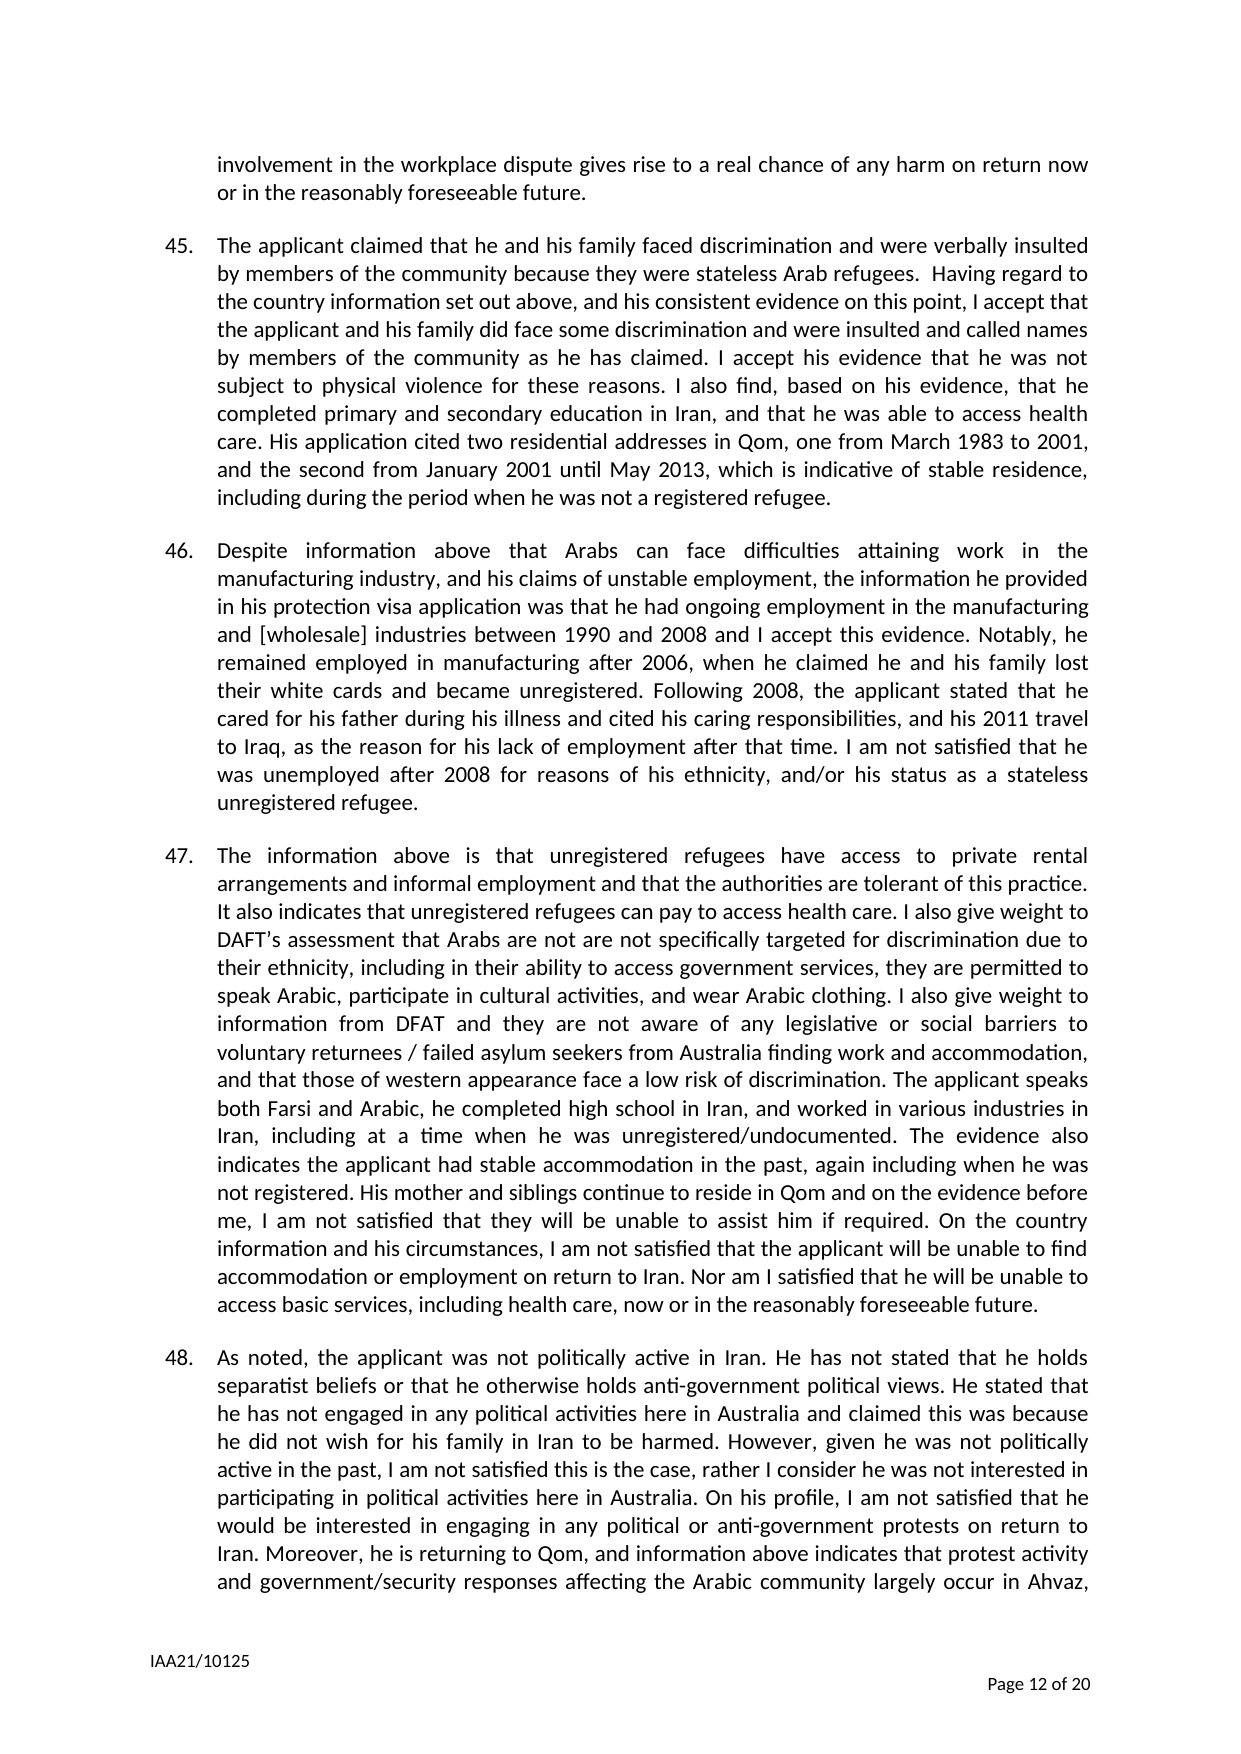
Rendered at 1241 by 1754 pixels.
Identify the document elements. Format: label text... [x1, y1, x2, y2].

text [165, 150, 1090, 206]
text The applicant claimed that he and his family faced discrimination and were verbally insulted by members of the community because they were stateless Arab refugees. Having regard to the country information set out above, and his consistent evidence on this point, I accept that the applicant and his family did face some discrimination and were insulted and called names by members of the community as he has claimed. I accept his evidence that he was not subject to physical violence for these reasons. I also find, based on his evidence, that he completed primary and secondary education in Iran, and that he was able to access health care. His application cited two residential addresses in Qom, one from March 1983 to 2001, and the second from January 2001 until May 2013, which is indicative of stable residence, including during the period when he was not a registered refugee. [165, 231, 1090, 511]
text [165, 1343, 1090, 1595]
text Despite information above that Arabs can face difficulties attaining work in the manufacturing industry, and his claims of unstable employment, the information he provided in his protection visa application was that he had ongoing employment in the manufacturing and [wholesale] industries between 1990 and 2008 and I accept this evidence. Notably, he remained employed in manufacturing after 2006, when he claimed he and his family lost their white cards and became unregistered. Following 2008, the applicant stated that he cared for his father during his illness and cited his caring responsibilities, and his 2011 travel to Iraq, as the reason for his lack of employment after that time. I am not satisfied that he was unemployed after 2008 for reasons of his ethnicity, and/or his status as a stateless unregistered refugee. [165, 536, 1090, 816]
text The information above is that unregistered refugees have access to private rental arrangements and informal employment and that the authorities are tolerant of this practice. It also indicates that unregistered refugees can pay to access health care. I also give weight to DAFT’s assessment that Arabs are not are not specifically targeted for discrimination due to their ethnicity, including in their ability to access government services, they are permitted to speak Arabic, participate in cultural activities, and wear Arabic clothing. I also give weight to information from DFAT and they are not aware of any legislative or social barriers to voluntary returnees / failed asylum seekers from Australia finding work and accommodation, and that those of western appearance face a low risk of discrimination. The applicant speaks both Farsi and Arabic, he completed high school in Iran, and worked in various industries in Iran, including at a time when he was unregistered/undocumented. The evidence also indicates the applicant had stable accommodation in the past, again including when he was not registered. His mother and siblings continue to reside in Qom and on the evidence before me, I am not satisfied that they will be unable to assist him if required. On the country information and his circumstances, I am not satisfied that the applicant will be unable to find accommodation or employment on return to Iran. Nor am I satisfied that he will be unable to access basic services, including health care, now or in the reasonably foreseeable future. [165, 841, 1090, 1318]
